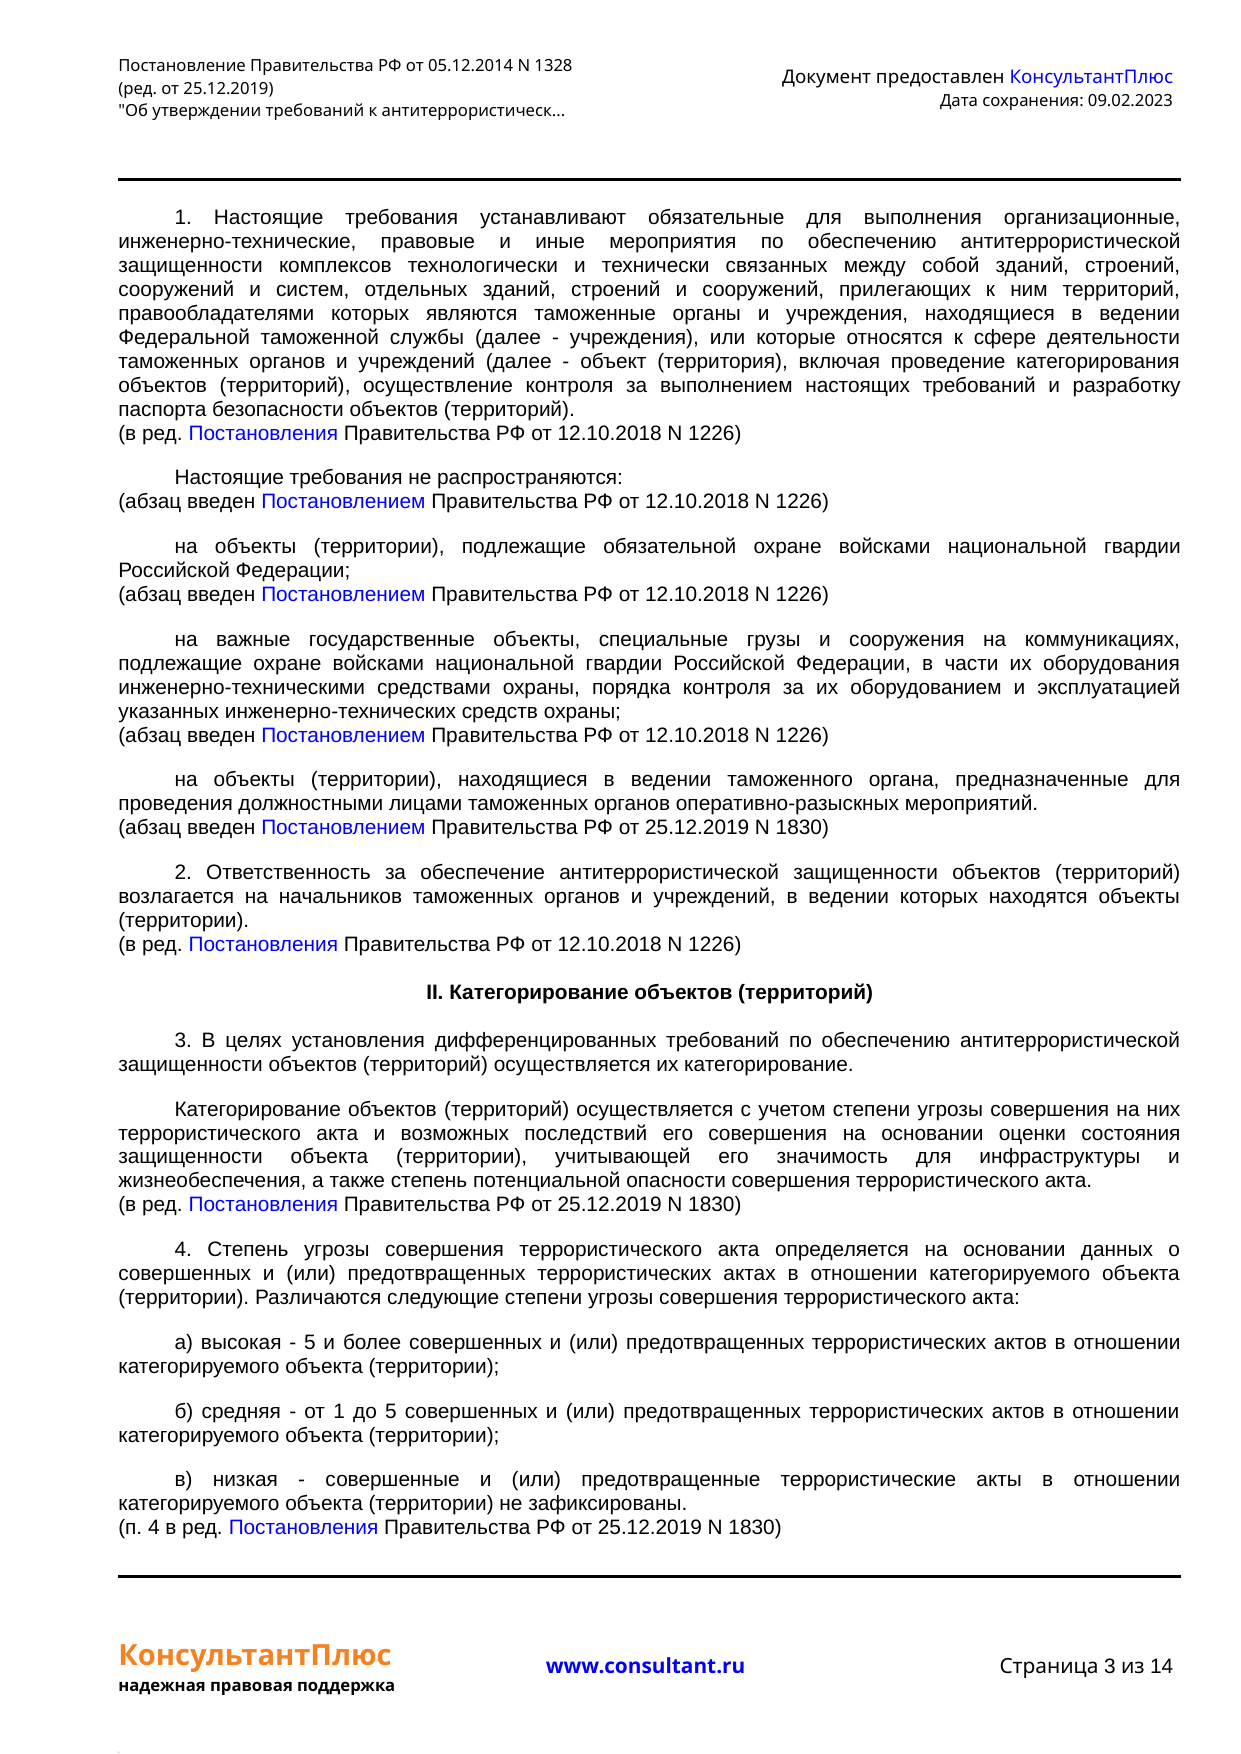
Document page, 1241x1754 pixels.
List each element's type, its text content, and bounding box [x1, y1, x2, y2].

text (в ред. Постановления Правительства РФ от 12.10.2018 N 1226) [118, 932, 1181, 956]
text 1. Настоящие требования устанавливают обязательные для выполнения организационные, инженерно-технические, правовые и иные мероприятия по обеспечению антитеррористической защищенности комплексов технологически и технически связанных между собой зданий, строений, сооружений и систем, отдельных зданий, строений и сооружений, прилегающих к ним территорий, правообладателями которых являются таможенные органы и учреждения, находящиеся в ведении Федеральной таможенной службы (далее - учреждения), или которые относятся к сфере деятельности таможенных органов и учреждений (далее - объект (территория), включая проведение категорирования объектов (территорий), осуществление контроля за выполнением настоящих требований и разработку паспорта безопасности объектов (территорий). [118, 205, 1181, 420]
text на важные государственные объекты, специальные грузы и сооружения на коммуникациях, подлежащие охране войсками национальной гвардии Российской Федерации, в части их оборудования инженерно-техническими средствами охраны, порядка контроля за их оборудованием и эксплуатацией указанных инженерно-технических средств охраны; [118, 627, 1181, 722]
text в) низкая - совершенные и (или) предотвращенные террористические акты в отношении категорируемого объекта (территории) не зафиксированы. [118, 1467, 1181, 1515]
text (п. 4 в ред. Постановления Правительства РФ от 25.12.2019 N 1830) [118, 1515, 1181, 1539]
text (абзац введен Постановлением Правительства РФ от 12.10.2018 N 1226) [118, 489, 1181, 513]
text а) высокая - 5 и более совершенных и (или) предотвращенных террористических актов в отношении категорируемого объекта (территории); [118, 1330, 1181, 1378]
title II. Категорирование объектов (территорий) [118, 980, 1181, 1004]
text на объекты (территории), находящиеся в ведении таможенного органа, предназначенные для проведения должностными лицами таможенных органов оперативно-разыскных мероприятий. [118, 767, 1181, 815]
text Настоящие требования не распространяются: [118, 465, 1181, 489]
text (в ред. Постановления Правительства РФ от 25.12.2019 N 1830) [118, 1192, 1181, 1216]
text 4. Степень угрозы совершения террористического акта определяется на основании данных о совершенных и (или) предотвращенных террористических актах в отношении категорируемого объекта (территории). Различаются следующие степени угрозы совершения террористического акта: [118, 1237, 1181, 1309]
text на объекты (территории), подлежащие обязательной охране войсками национальной гвардии Российской Федерации; [118, 534, 1181, 582]
text (абзац введен Постановлением Правительства РФ от 12.10.2018 N 1226) [118, 722, 1181, 746]
text (абзац введен Постановлением Правительства РФ от 25.12.2019 N 1830) [118, 815, 1181, 839]
text (абзац введен Постановлением Правительства РФ от 12.10.2018 N 1226) [118, 582, 1181, 606]
text Категорирование объектов (территорий) осуществляется с учетом степени угрозы совершения на них террористического акта и возможных последствий его совершения на основании оценки состояния защищенности объекта (территории), учитывающей его значимость для инфраструктуры и жизнеобеспечения, а также степень потенциальной опасности совершения террористического акта. [118, 1096, 1181, 1192]
text 2. Ответственность за обеспечение антитеррористической защищенности объектов (территорий) возлагается на начальников таможенных органов и учреждений, в ведении которых находятся объекты (территории). [118, 860, 1181, 932]
text б) средняя - от 1 до 5 совершенных и (или) предотвращенных террористических актов в отношении категорируемого объекта (территории); [118, 1398, 1181, 1446]
text 3. В целях установления дифференцированных требований по обеспечению антитеррористической защищенности объектов (территорий) осуществляется их категорирование. [118, 1028, 1181, 1076]
text (в ред. Постановления Правительства РФ от 12.10.2018 N 1226) [118, 420, 1181, 444]
